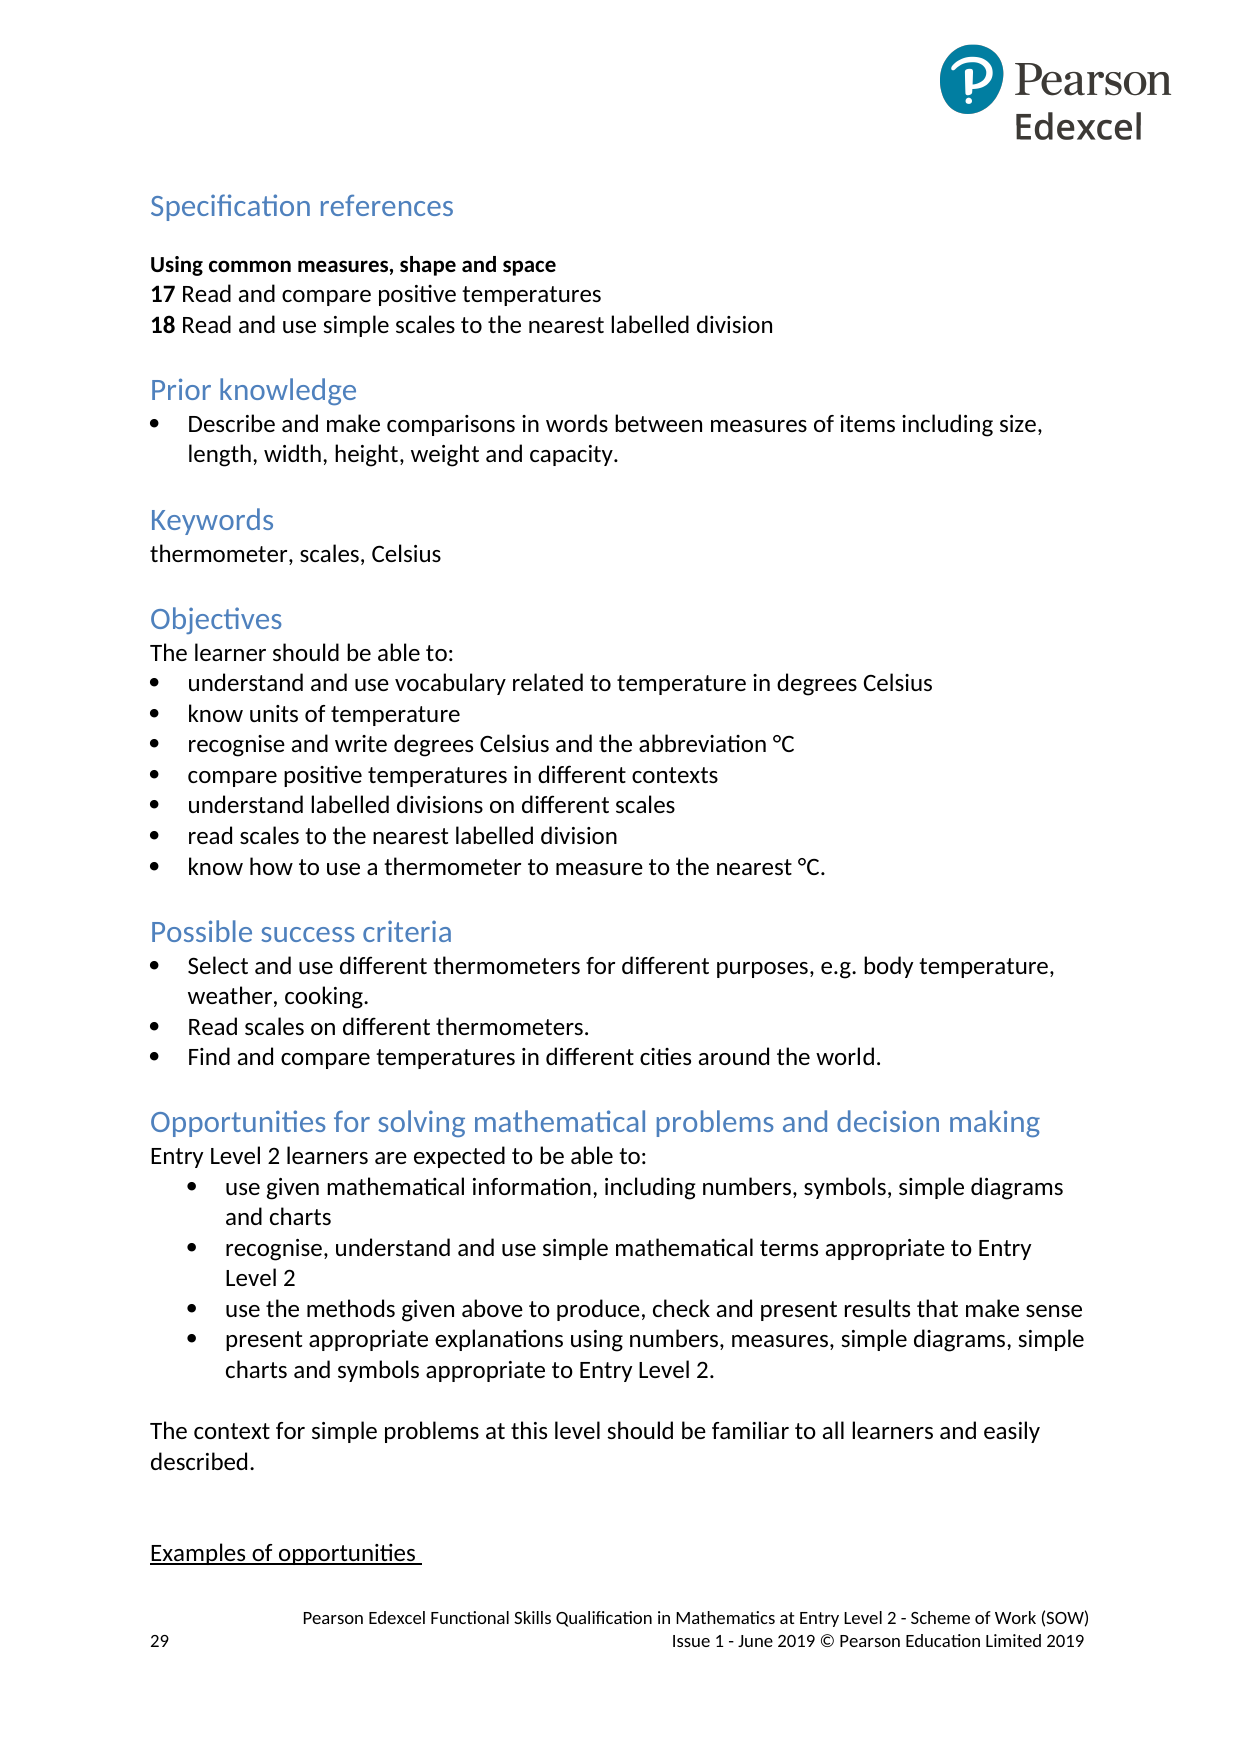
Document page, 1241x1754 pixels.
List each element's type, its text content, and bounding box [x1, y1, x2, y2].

text Objectives [150, 599, 1090, 637]
list recognise and write degrees Celsius and the abbreviation °C [150, 728, 1090, 759]
list Read scales on different thermometers. [150, 1011, 1090, 1041]
text Examples of opportunities [150, 1537, 1090, 1568]
list compare positive temperatures in different contexts [150, 759, 1090, 789]
text Specification references [150, 186, 1090, 224]
list know units of temperature [150, 698, 1090, 728]
list understand and use vocabulary related to temperature in degrees Celsius [150, 667, 1090, 698]
text 18 Read and use simple scales to the nearest labelled division [150, 309, 1090, 339]
list Find and compare temperatures in different cities around the world. [150, 1041, 1090, 1072]
list know how to use a thermometer to measure to the nearest °C. [150, 851, 1090, 881]
list use the methods given above to produce, check and present results that make sense [187, 1293, 1090, 1324]
list use given mathematical information, including numbers, symbols, simple diagrams and charts [187, 1171, 1090, 1232]
list Select and use different thermometers for different purposes, e.g. body temperature, weather, cooking. [150, 950, 1090, 1011]
text The learner should be able to: [150, 637, 1090, 667]
list recognise, understand and use simple mathematical terms appropriate to Entry Level 2 [187, 1232, 1090, 1293]
text 17 Read and compare positive temperatures [150, 278, 1090, 309]
text Using common measures, shape and space [150, 250, 1090, 278]
list present appropriate explanations using numbers, measures, simple diagrams, simple charts and symbols appropriate to Entry Level 2. [187, 1324, 1090, 1385]
text The context for simple problems at this level should be familiar to all learners and easily described. [150, 1415, 1090, 1476]
text Entry Level 2 learners are expected to be able to: [150, 1141, 1090, 1171]
list read scales to the nearest labelled division [150, 820, 1090, 851]
list Describe and make comparisons in words between measures of items including size, length, width, height, weight and capacity. [150, 408, 1090, 469]
text Keywords [150, 500, 1090, 538]
text Prior knowledge [150, 370, 1090, 408]
text thermometer, scales, Celsius [150, 538, 1090, 568]
text Possible success criteria [150, 912, 1090, 950]
text Opportunities for solving mathematical problems and decision making [150, 1102, 1090, 1141]
list understand labelled divisions on different scales [150, 789, 1090, 820]
picture [929, 34, 1182, 150]
